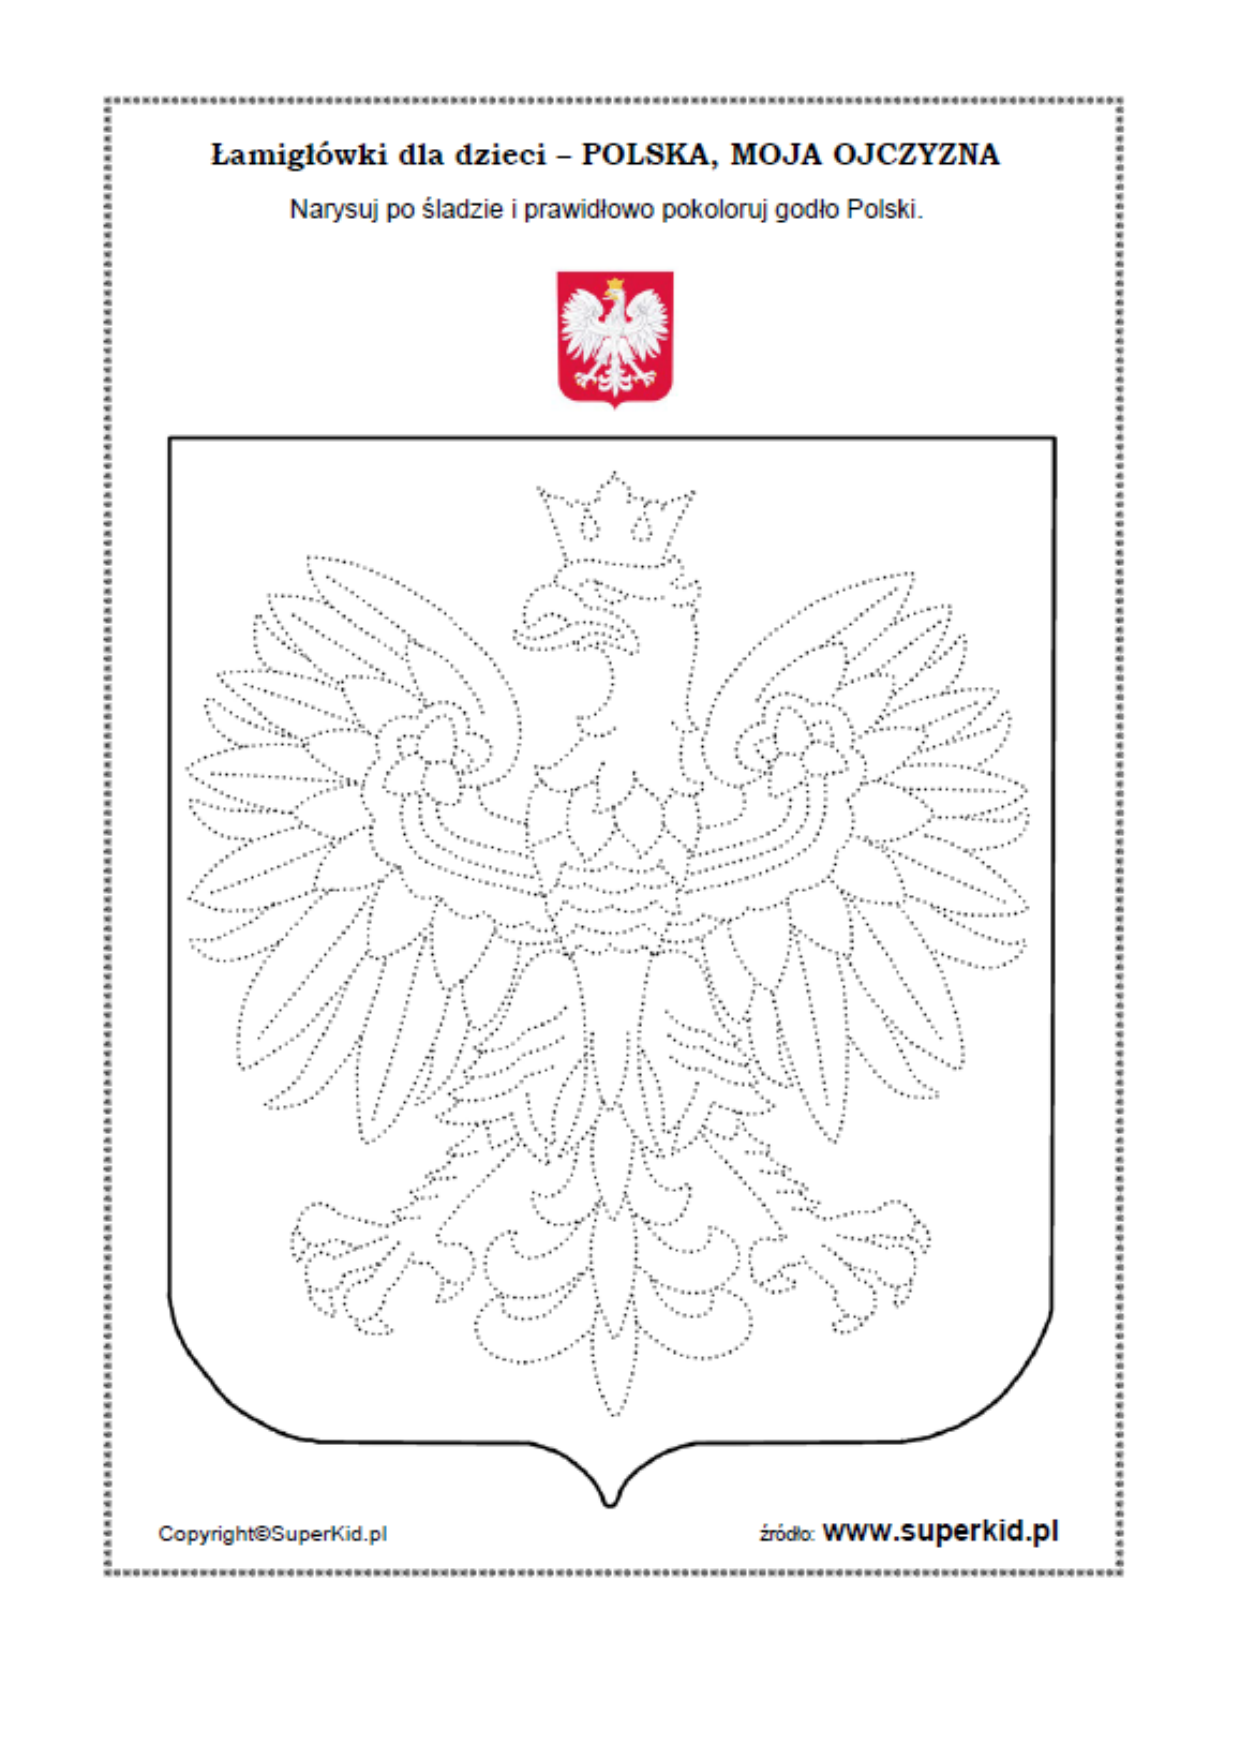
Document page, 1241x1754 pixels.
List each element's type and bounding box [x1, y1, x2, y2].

picture [59, 59, 1165, 1610]
